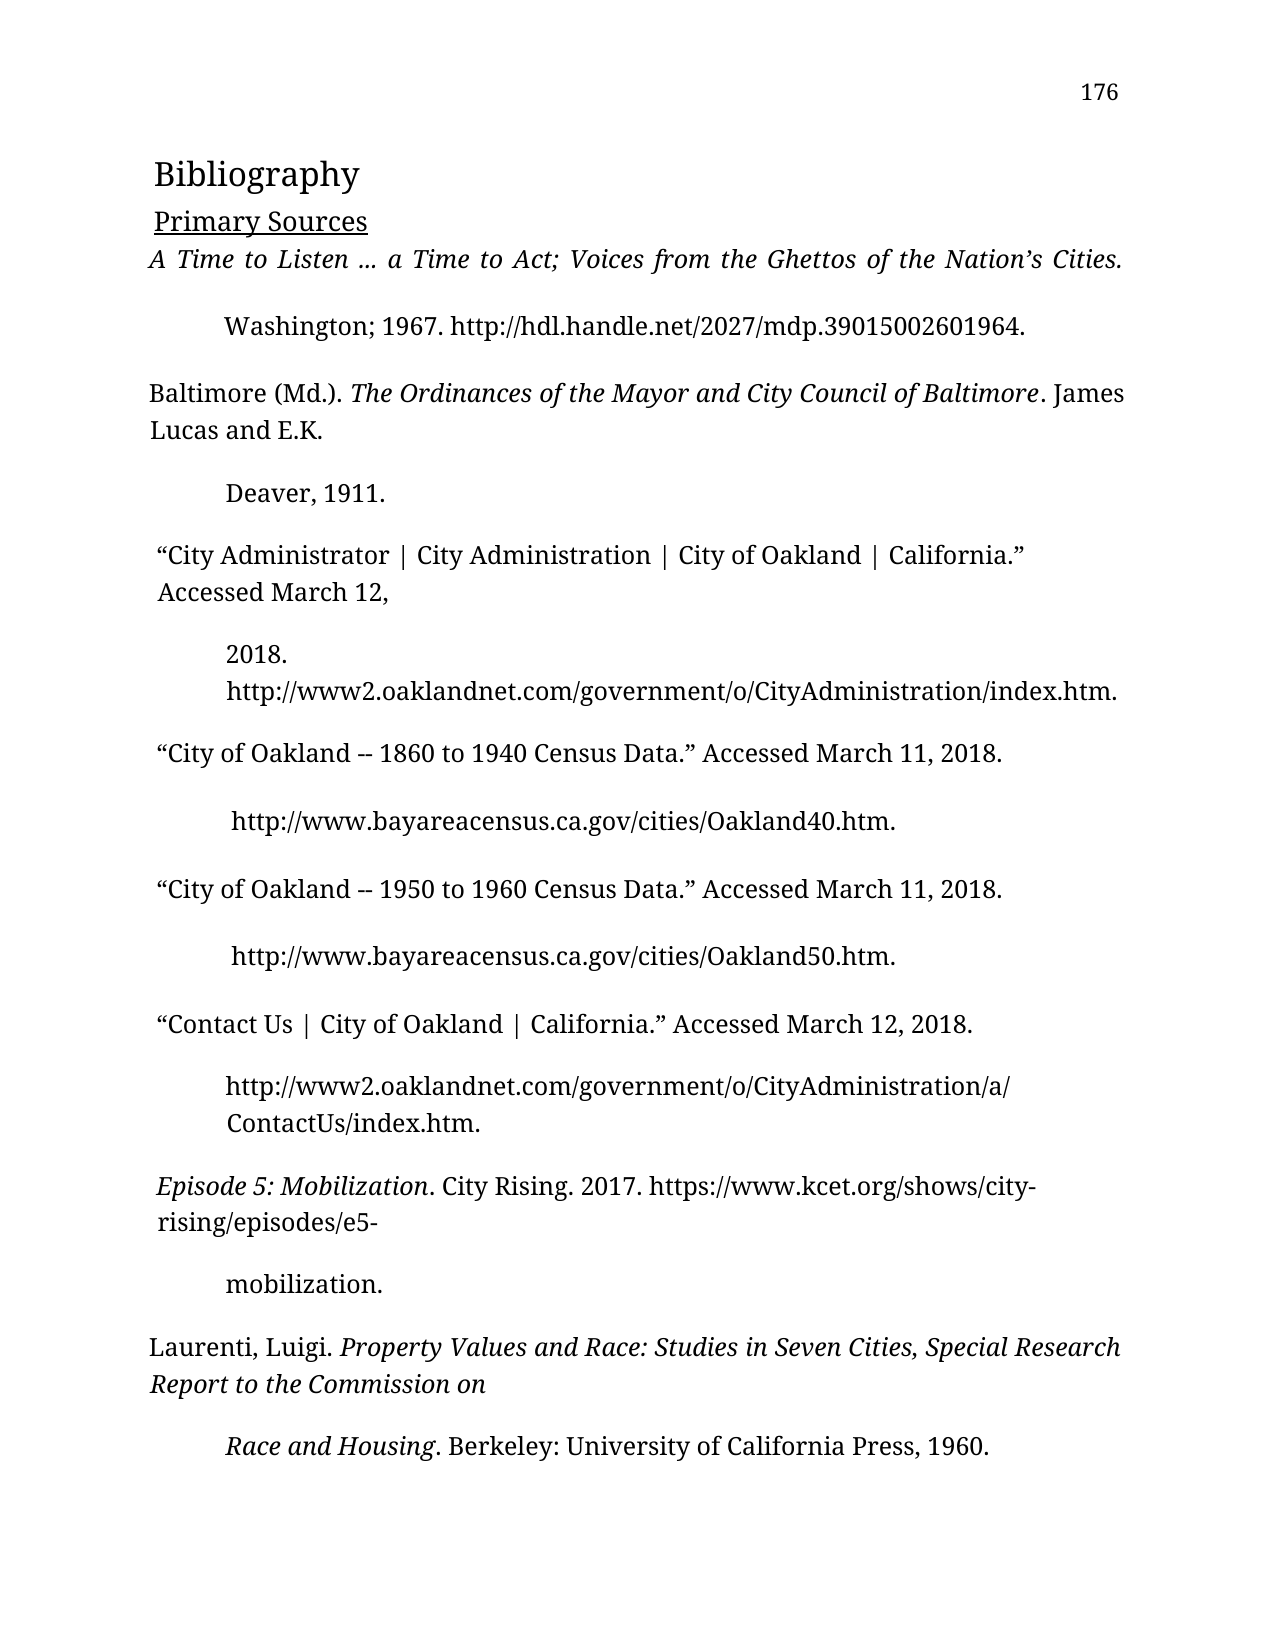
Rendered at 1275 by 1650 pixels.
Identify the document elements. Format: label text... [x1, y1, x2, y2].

text mobilization. [225, 1267, 1124, 1301]
text Deaver, 1911. [225, 475, 1124, 509]
text Baltimore (Md.). The Ordinances of the Mayor and City Council of Baltimore. James Lucas and E.K. [149, 376, 1125, 447]
text Race and Housing. Berkeley: University of California Press, 1960. [225, 1429, 1124, 1463]
text “Contact Us | City of Oakland | California.” Accessed March 12, 2018. [156, 1007, 1124, 1041]
text “City Administrator | City Administration | City of Oakland | California.” Accessed March 12, [156, 538, 1124, 609]
text http://www2.oaklandnet.com/government/o/CityAdministration/a/ContactUs/index.htm. [225, 1069, 1124, 1139]
text Laurenti, Luigi. Property Values and Race: Studies in Seven Cities, Special Research Report to the Commission on [149, 1330, 1125, 1401]
text A Time to Listen ... a Time to Act; Voices from the Ghettos of the Nation’s Cities. Washington; 1967. http://hdl.handle.net/2027/mdp.39015002601964. [149, 241, 1125, 342]
text 2018. http://www2.oaklandnet.com/government/o/CityAdministration/index.htm. [225, 637, 1124, 708]
subtitle Bibliography [154, 151, 1125, 196]
subtitle Primary Sources [154, 202, 1125, 239]
text Episode 5: Mobilization. City Rising. 2017. https://www.kcet.org/shows/city-rising/episodes/e5- [156, 1168, 1124, 1239]
text “City of Oakland -- 1860 to 1940 Census Data.” Accessed March 11, 2018. http://www.bayareacensus.ca.gov/cities/Oakland40.htm. [156, 736, 1124, 838]
text “City of Oakland -- 1950 to 1960 Census Data.” Accessed March 11, 2018. http://www.bayareacensus.ca.gov/cities/Oakland50.htm. [156, 871, 1124, 973]
